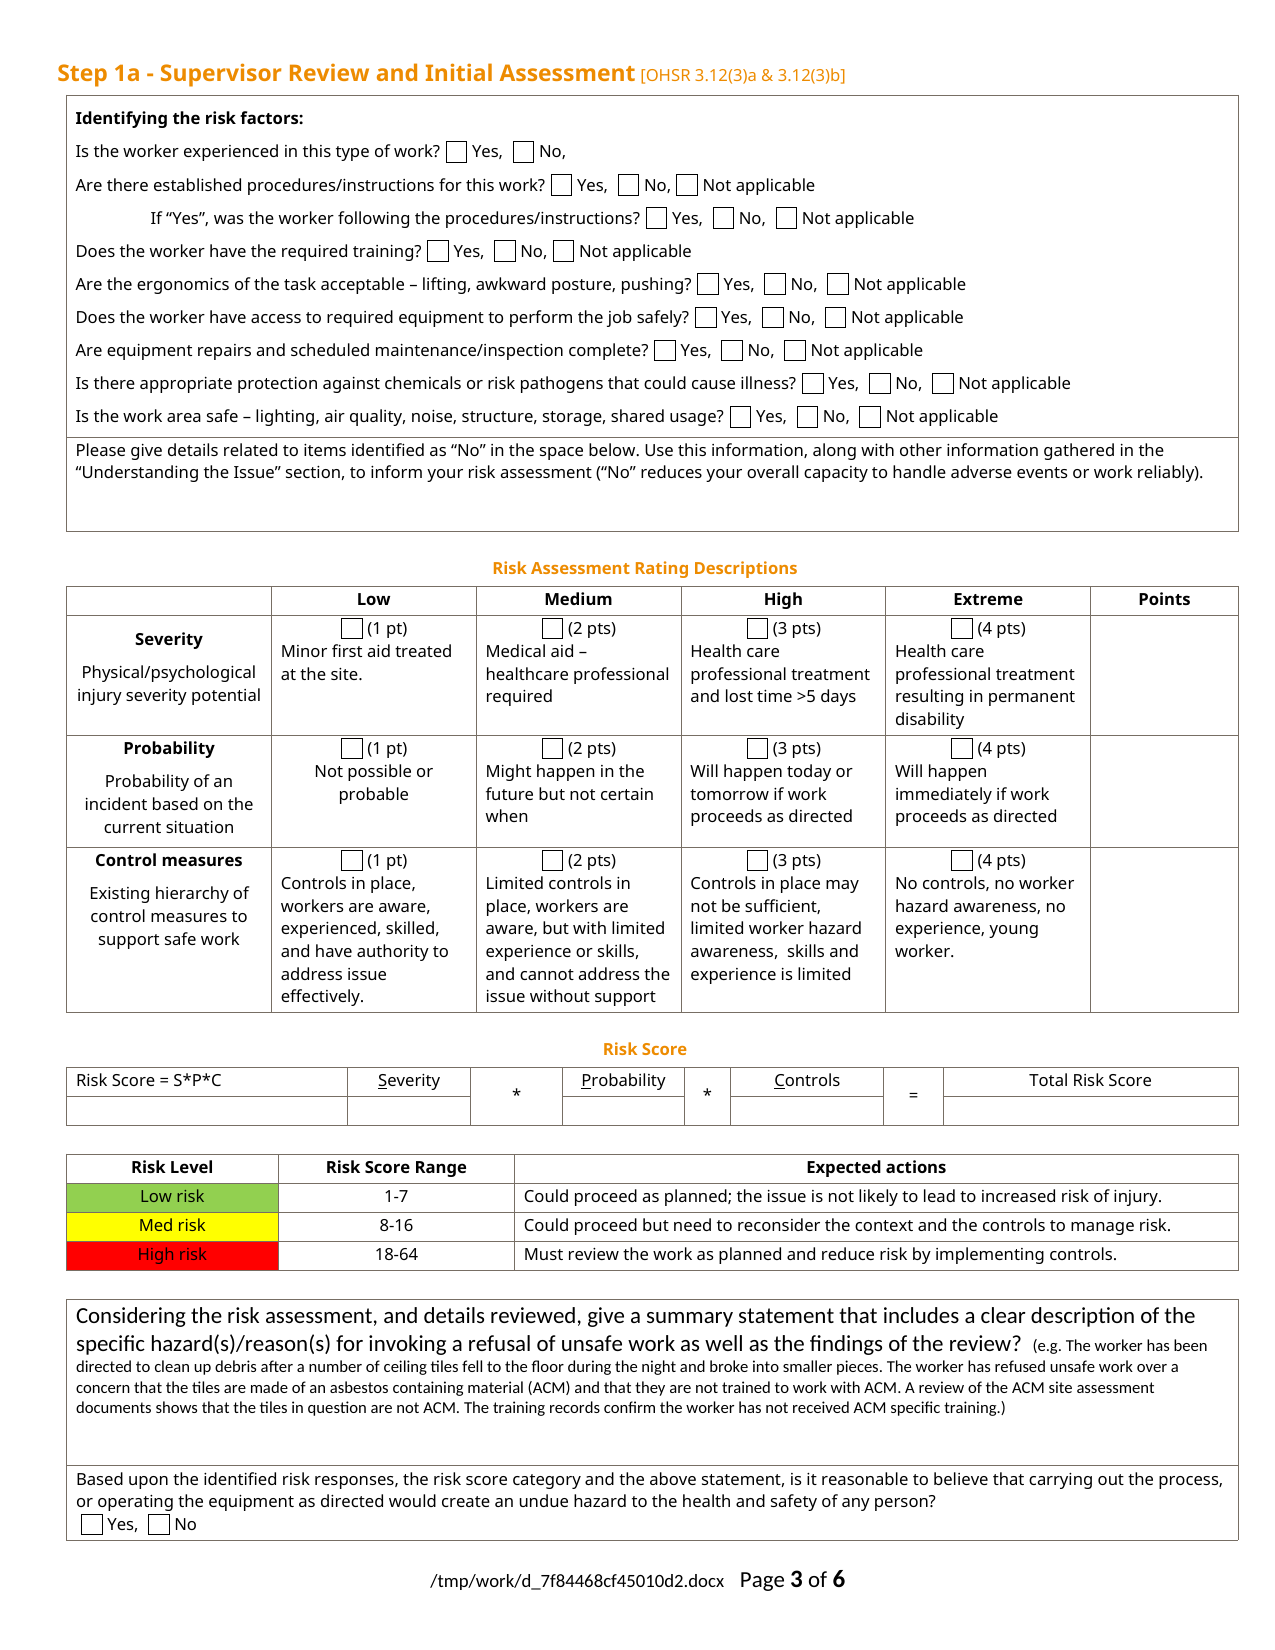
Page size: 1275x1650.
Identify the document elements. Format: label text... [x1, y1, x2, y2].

table_cell [944, 1097, 1238, 1125]
table_header Severity [348, 1068, 470, 1096]
table_cell Control measures Existing hierarchy of control measures to support safe work [67, 848, 271, 1012]
table_cell Please give details related to items identified as “No” in the space below. Use this information, along with other information gathered in the “Understanding the Issue” section, to inform your risk assessment (“No” reduces your overall capacity to handle adverse events or work reliably). [67, 438, 1238, 531]
table_cell High risk [67, 1242, 278, 1270]
table_header Points [1091, 587, 1238, 615]
table_cell Probability Probability of an incident based on the current situation [67, 736, 271, 847]
table_cell [348, 1097, 470, 1125]
subtitle Step 1a - Supervisor Review and Initial Assessment [OHSR 3.12(3)a & 3.12(3)b] [57, 57, 1218, 88]
table_cell (4 pts) No controls, no worker hazard awareness, no experience, young worker. [886, 848, 1090, 1012]
table_cell Med risk [67, 1213, 278, 1241]
subtitle Risk Assessment Rating Descriptions [57, 557, 1218, 579]
table_header [67, 587, 271, 615]
table_header Extreme [886, 587, 1090, 615]
table_cell Could proceed but need to reconsider the context and the controls to manage risk. [515, 1213, 1238, 1241]
table_header Expected actions [515, 1155, 1238, 1183]
table_cell [563, 1097, 684, 1125]
table_cell (2 pts) Limited controls in place, workers are aware, but with limited experience or skills, and cannot address the issue without support [477, 848, 681, 1012]
table_cell [1091, 616, 1238, 735]
table_cell 8-16 [279, 1213, 514, 1241]
table_header Probability [563, 1068, 684, 1096]
table_cell (4 pts) Health care professional treatment resulting in permanent disability [886, 616, 1090, 735]
table_cell 1-7 [279, 1184, 514, 1212]
table_header Risk Score Range [279, 1155, 514, 1183]
table_header Risk Level [67, 1155, 278, 1183]
table_cell [731, 1097, 883, 1125]
table_header High [682, 587, 885, 615]
table_cell 18-64 [279, 1242, 514, 1270]
table_header * [685, 1068, 730, 1125]
table_cell (1 pt) Not possible or probable [272, 736, 476, 847]
table_cell Low risk [67, 1184, 278, 1212]
table_cell (3 pts) Will happen today or tomorrow if work proceeds as directed [682, 736, 885, 847]
subtitle Risk Score [57, 1038, 1218, 1060]
table_header Medium [477, 587, 681, 615]
table_cell Must review the work as planned and reduce risk by implementing controls. [515, 1242, 1238, 1270]
table_cell (1 pt) Minor first aid treated at the site. [272, 616, 476, 735]
table_cell Severity Physical/psychological injury severity potential [67, 616, 271, 735]
table_header = [884, 1068, 943, 1125]
table_cell (2 pts) Might happen in the future but not certain when [477, 736, 681, 847]
table_cell (4 pts) Will happen immediately if work proceeds as directed [886, 736, 1090, 847]
table_cell [1091, 848, 1238, 1012]
table_header Controls [731, 1068, 883, 1096]
table_cell [1091, 736, 1238, 847]
table_header Total Risk Score [944, 1068, 1238, 1096]
table_header Considering the risk assessment, and details reviewed, give a summary statement that includes a clear description of the specific hazard(s)/reason(s) for invoking a refusal of unsafe work as well as the findings of the review? (e.g. The worker has been directed to clean up debris after a number of ceiling tiles fell to the floor during the night and broke into smaller pieces. The worker has refused unsafe work over a concern that the tiles are made of an asbestos containing material (ACM) and that they are not trained to work with ACM. A review of the ACM site assessment documents shows that the tiles in question are not ACM. The training records confirm the worker has not received ACM specific training.) [67, 1300, 1238, 1465]
table_cell (2 pts) Medical aid – healthcare professional required [477, 616, 681, 735]
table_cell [67, 1466, 1238, 1540]
table_cell Could proceed as planned; the issue is not likely to lead to increased risk of injury. [515, 1184, 1238, 1212]
table_header Risk Score = S*P*C [67, 1068, 347, 1096]
table_header * [471, 1068, 562, 1125]
table_cell [67, 1097, 347, 1125]
table_header Identifying the risk factors: Is the worker experienced in this type of work? Yes, No, Are there established procedures/instructions for this work? Yes, No, Not applicable If “Yes”, was the worker following the procedures/instructions? Yes, No, Not applicable Does the worker have the required training? Yes, No, Not applicable Are the ergonomics of the task acceptable – lifting, awkward posture, pushing? Yes, No, Not applicable Does the worker have access to required equipment to perform the job safely? Yes, No, Not applicable Are equipment repairs and scheduled maintenance/inspection complete? Yes, No, Not applicable Is there appropriate protection against chemicals or risk pathogens that could cause illness? Yes, No, Not applicable Is the work area safe – lighting, air quality, noise, structure, storage, shared usage? Yes, No, Not applicable [67, 96, 1238, 436]
table_cell (1 pt) Controls in place, workers are aware, experienced, skilled, and have authority to address issue effectively. [272, 848, 476, 1012]
table_cell (3 pts) Health care professional treatment and lost time >5 days [682, 616, 885, 735]
table_cell (3 pts) Controls in place may not be sufficient, limited worker hazard awareness, skills and experience is limited [682, 848, 885, 1012]
table_header Low [272, 587, 476, 615]
